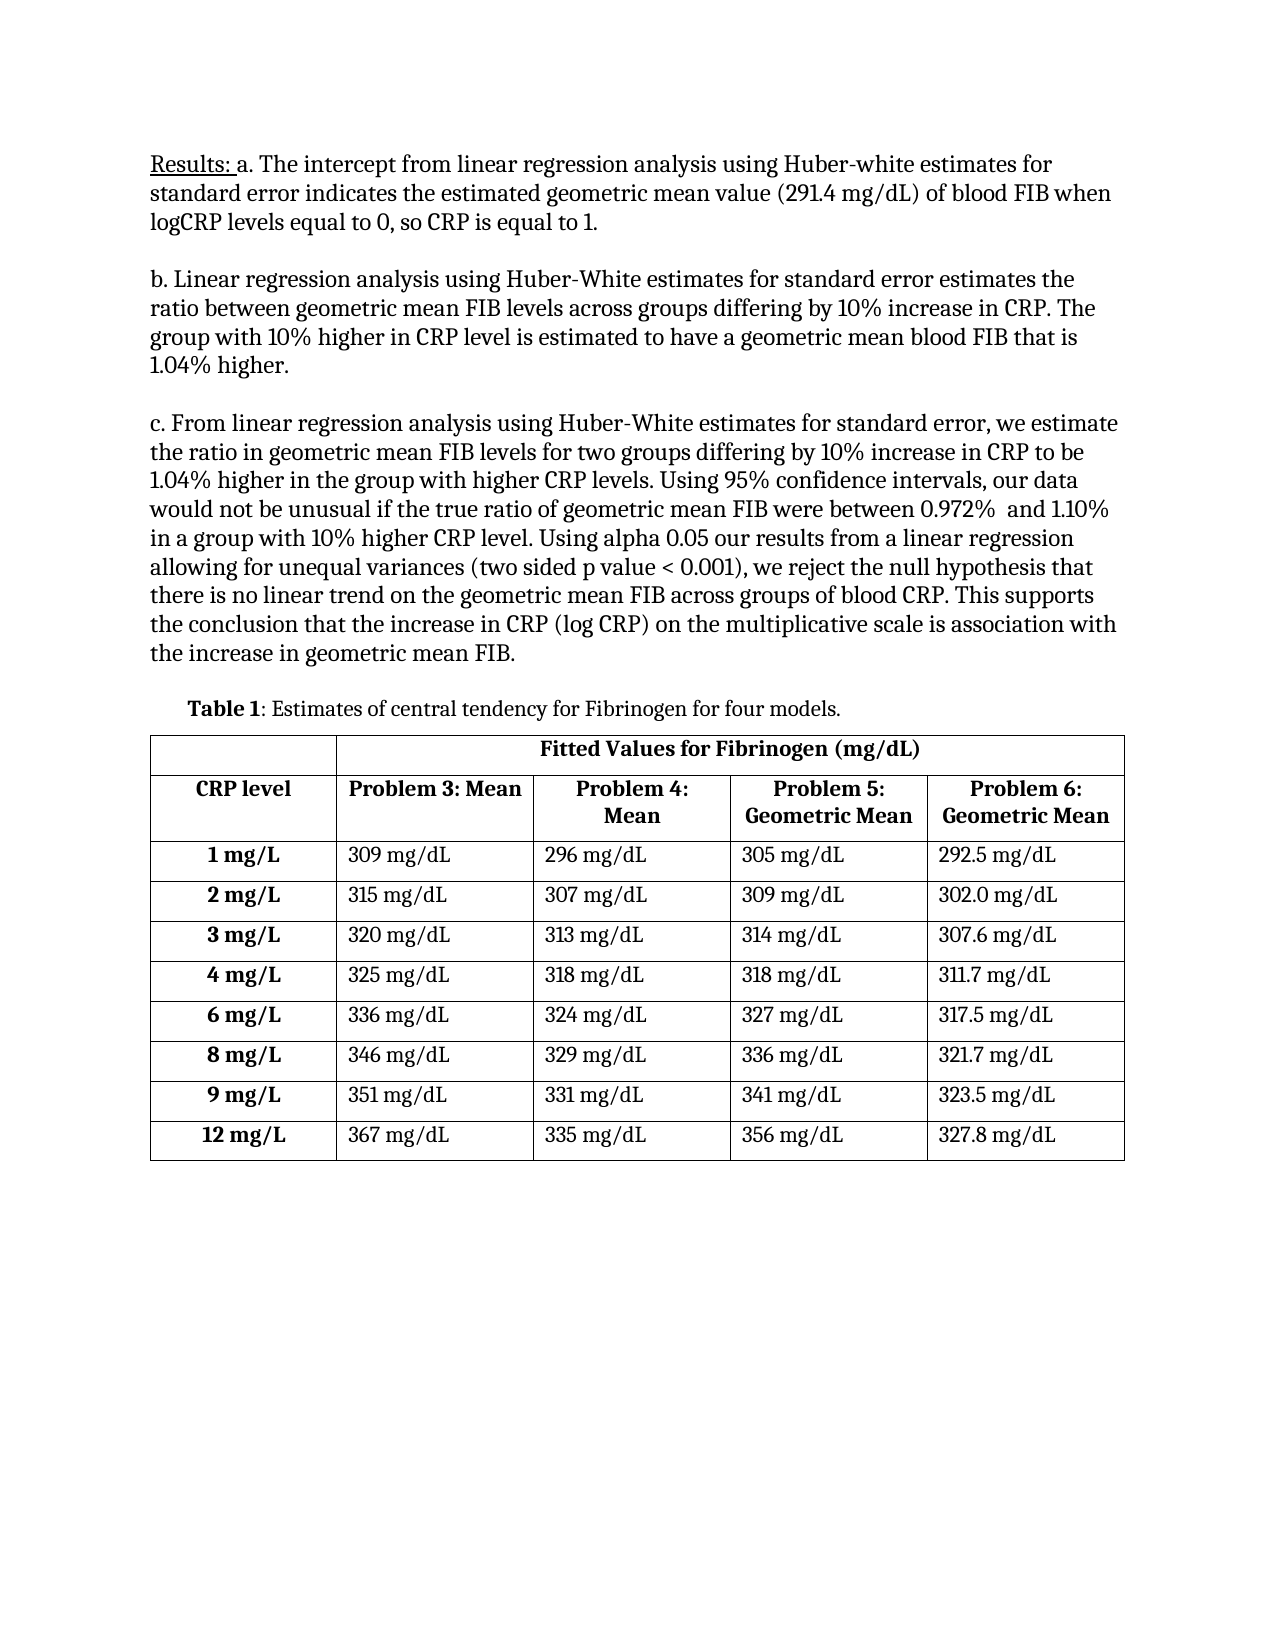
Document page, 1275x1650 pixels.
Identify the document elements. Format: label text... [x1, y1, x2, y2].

table_cell 292.5 mg/dL [928, 842, 1124, 881]
table_cell Problem 6: Geometric Mean [928, 776, 1124, 841]
table_cell 321.7 mg/dL [928, 1042, 1124, 1081]
table_cell 331 mg/dL [534, 1082, 730, 1121]
table_cell 315 mg/dL [337, 882, 533, 921]
table_cell Problem 5: Geometric Mean [731, 776, 927, 841]
table_cell 305 mg/dL [731, 842, 927, 881]
table_cell 335 mg/dL [534, 1122, 730, 1160]
table_cell 12 mg/L [151, 1122, 336, 1160]
table_cell 336 mg/dL [337, 1002, 533, 1041]
table_cell Problem 3: Mean [337, 776, 533, 841]
table_cell 327 mg/dL [731, 1002, 927, 1041]
table_cell 351 mg/dL [337, 1082, 533, 1121]
table_cell 307 mg/dL [534, 882, 730, 921]
table_header [151, 736, 336, 775]
text c. From linear regression analysis using Huber-White estimates for standard error, we estimate the ratio in geometric mean FIB levels for two groups differing by 10% increase in CRP to be 1.04% higher in the group with higher CRP levels. Using 95% confidence intervals, our data would not be unusual if the true ratio of geometric mean FIB were between 0.972% and 1.10% in a group with 10% higher CRP level. Using alpha 0.05 our results from a linear regression allowing for unequal variances (two sided p value < 0.001), we reject the null hypothesis that there is no linear trend on the geometric mean FIB across groups of blood CRP. This supports the conclusion that the increase in CRP (log CRP) on the multiplicative scale is association with the increase in geometric mean FIB. [150, 409, 1125, 667]
table_cell 4 mg/L [151, 962, 336, 1001]
table_cell 309 mg/dL [731, 882, 927, 921]
table_cell 367 mg/dL [337, 1122, 533, 1160]
table_cell 325 mg/dL [337, 962, 533, 1001]
table_cell 309 mg/dL [337, 842, 533, 881]
table_cell 329 mg/dL [534, 1042, 730, 1081]
table_cell 2 mg/L [151, 882, 336, 921]
table_cell 327.8 mg/dL [928, 1122, 1124, 1160]
table_cell 317.5 mg/dL [928, 1002, 1124, 1041]
table_cell 3 mg/L [151, 922, 336, 961]
table_cell 323.5 mg/dL [928, 1082, 1124, 1121]
table_cell 1 mg/L [151, 842, 336, 881]
table_cell 311.7 mg/dL [928, 962, 1124, 1001]
table_header Fitted Values for Fibrinogen (mg/dL) [337, 736, 1124, 775]
table_cell 8 mg/L [151, 1042, 336, 1081]
table_cell 313 mg/dL [534, 922, 730, 961]
table_cell 356 mg/dL [731, 1122, 927, 1160]
table_cell 318 mg/dL [534, 962, 730, 1001]
table_cell 324 mg/dL [534, 1002, 730, 1041]
table_cell 9 mg/L [151, 1082, 336, 1121]
table_cell 314 mg/dL [731, 922, 927, 961]
table_cell 336 mg/dL [731, 1042, 927, 1081]
table_cell 6 mg/L [151, 1002, 336, 1041]
text Table 1: Estimates of central tendency for Fibrinogen for four models. [187, 696, 1125, 723]
table_cell 307.6 mg/dL [928, 922, 1124, 961]
table_cell 296 mg/dL [534, 842, 730, 881]
table_cell 318 mg/dL [731, 962, 927, 1001]
table_cell 320 mg/dL [337, 922, 533, 961]
table_cell 302.0 mg/dL [928, 882, 1124, 921]
text Results: a. The intercept from linear regression analysis using Huber-white estimates for standard error indicates the estimated geometric mean value (291.4 mg/dL) of blood FIB when logCRP levels equal to 0, so CRP is equal to 1. [150, 150, 1125, 236]
table_cell 341 mg/dL [731, 1082, 927, 1121]
text b. Linear regression analysis using Huber-White estimates for standard error estimates the ratio between geometric mean FIB levels across groups differing by 10% increase in CRP. The group with 10% higher in CRP level is estimated to have a geometric mean blood FIB that is 1.04% higher. [150, 265, 1125, 380]
table_cell Problem 4: Mean [534, 776, 730, 841]
table_cell CRP level [151, 776, 336, 841]
table_cell 346 mg/dL [337, 1042, 533, 1081]
